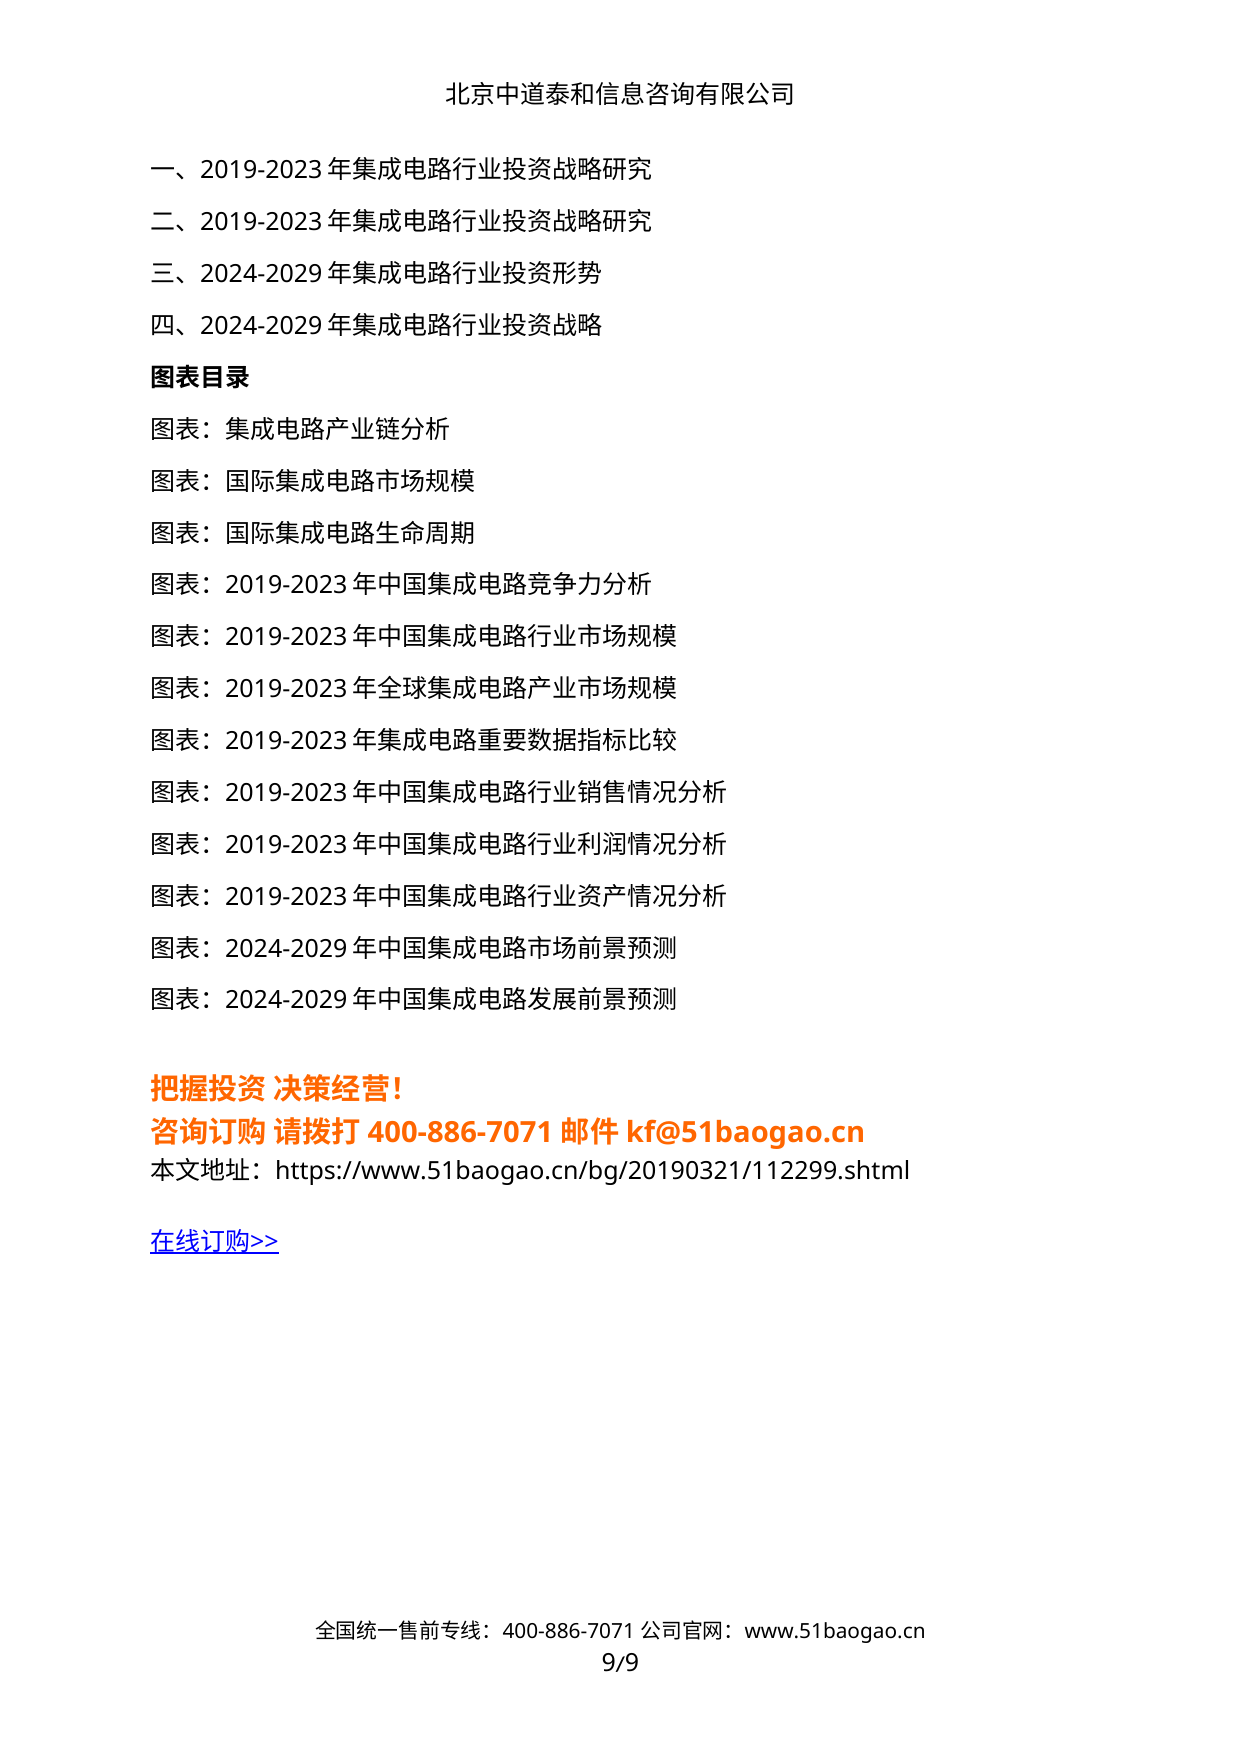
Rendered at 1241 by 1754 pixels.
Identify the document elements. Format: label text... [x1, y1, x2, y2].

text 图表：2019-2023年中国集成电路行业市场规模 [150, 617, 1090, 653]
text 图表：2019-2023年中国集成电路行业资产情况分析 [150, 876, 1090, 912]
text 把握投资 决策经营！咨询订购 请拨打 400-886-7071 邮件 kf@51baogao.cn本文地址：https://www.51baogao.cn/bg/20190321/112299.shtml [150, 1032, 1090, 1187]
text 图表：2019-2023年中国集成电路竞争力分析 [150, 565, 1090, 601]
text 在线订购>> [150, 1187, 1090, 1257]
text 图表：2024-2029年中国集成电路市场前景预测 [150, 928, 1090, 964]
text 图表：2019-2023年中国集成电路行业利润情况分析 [150, 824, 1090, 861]
text 一、2019-2023年集成电路行业投资战略研究 [150, 150, 1090, 186]
text 图表：国际集成电路市场规模 [150, 461, 1090, 497]
text 图表目录 [150, 357, 1090, 394]
text 图表：2019-2023年中国集成电路行业销售情况分析 [150, 772, 1090, 809]
text 图表：集成电路产业链分析 [150, 409, 1090, 446]
text 三、2024-2029年集成电路行业投资形势 [150, 254, 1090, 290]
text 四、2024-2029年集成电路行业投资战略 [150, 306, 1090, 342]
text 二、2019-2023年集成电路行业投资战略研究 [150, 202, 1090, 238]
text 图表：国际集成电路生命周期 [150, 513, 1090, 549]
text 图表：2024-2029年中国集成电路发展前景预测 [150, 980, 1090, 1016]
text 图表：2019-2023年集成电路重要数据指标比较 [150, 721, 1090, 757]
text 图表：2019-2023年全球集成电路产业市场规模 [150, 669, 1090, 705]
